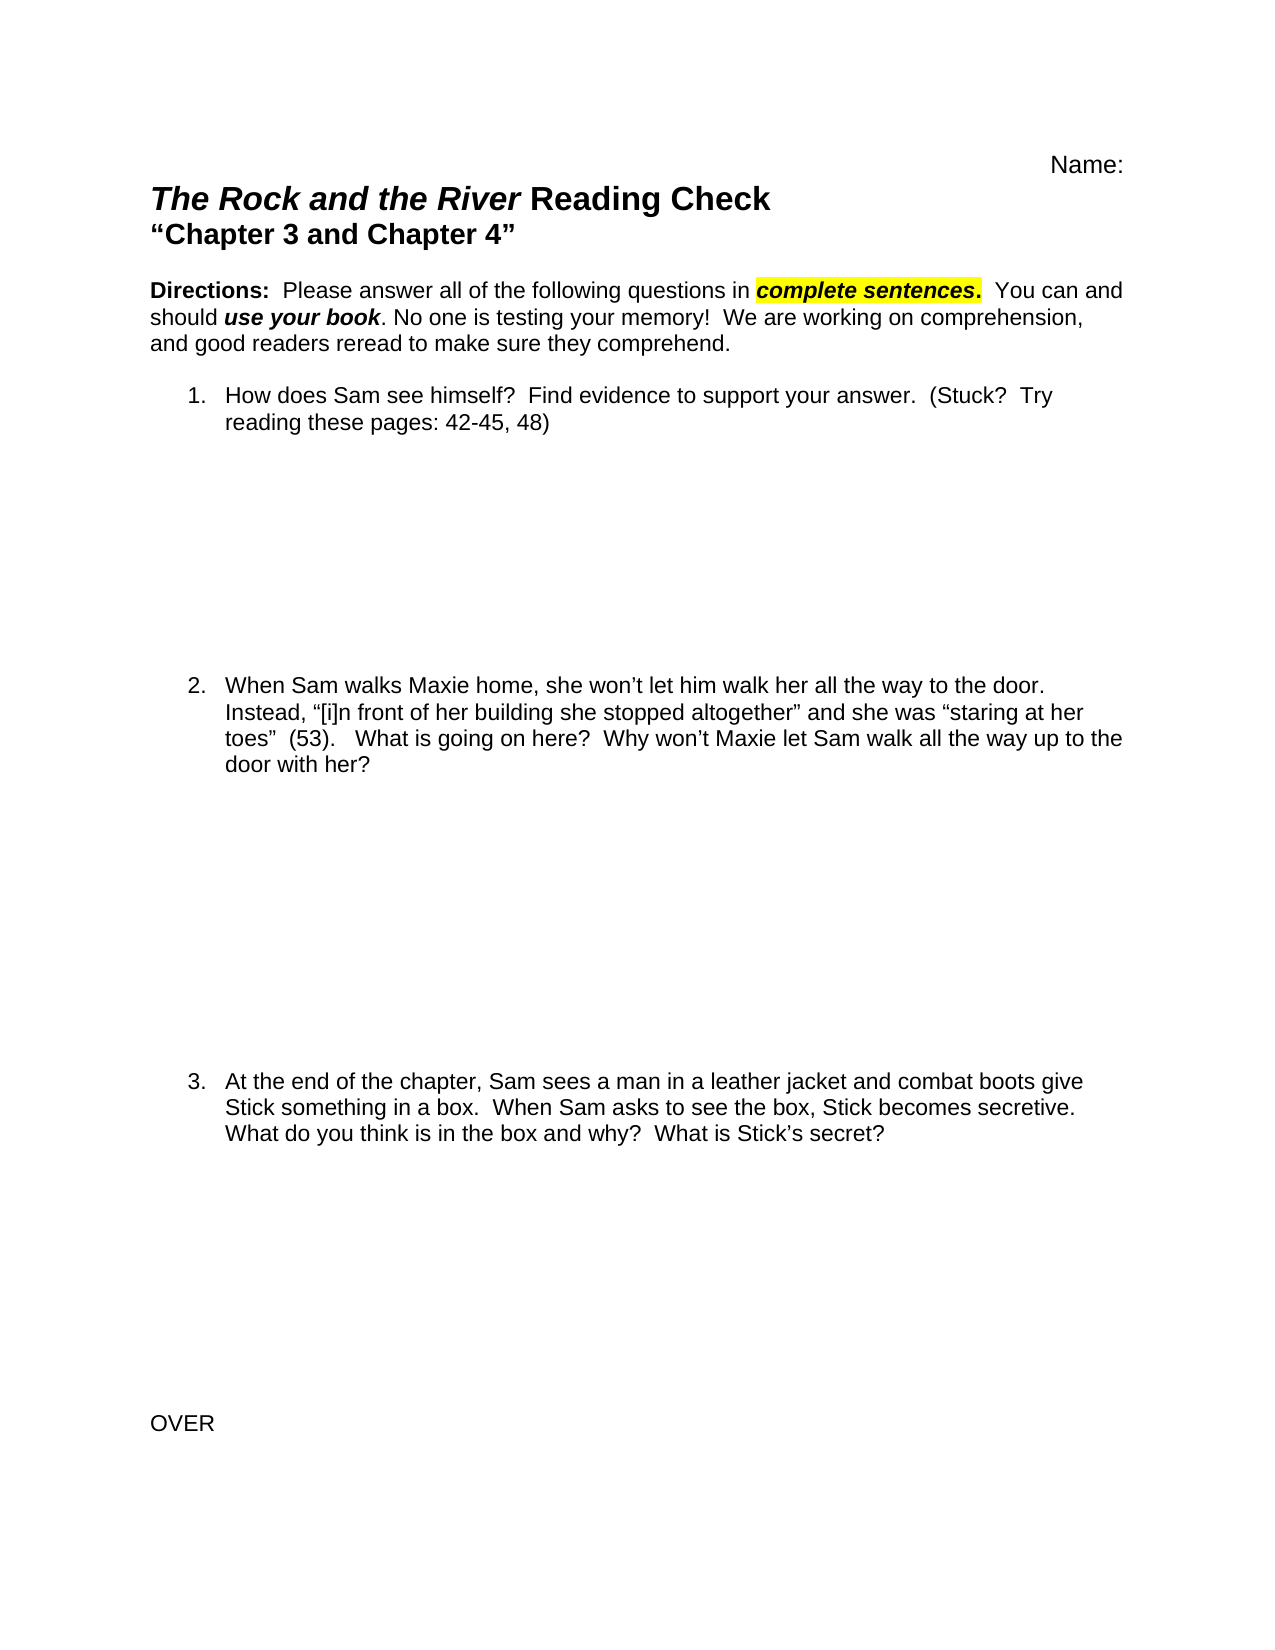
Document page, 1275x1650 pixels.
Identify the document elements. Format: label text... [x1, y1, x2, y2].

text Name: [150, 150, 1125, 179]
text “Chapter 3 and Chapter 4” [150, 217, 1125, 251]
list When Sam walks Maxie home, she won’t let him walk her all the way to the door. Instead, “[i]n front of her building she stopped altogether” and she was “staring at her toes” (53). What is going on here? Why won’t Maxie let Sam walk all the way up to the door with her? [187, 672, 1125, 778]
list At the end of the chapter, Sam sees a man in a leather jacket and combat boots give Stick something in a box. When Sam asks to see the box, Stick becomes secretive. What do you think is in the box and why? What is Stick’s secret? [187, 1068, 1125, 1147]
text OVER [150, 1410, 1125, 1437]
text The Rock and the River Reading Check [150, 179, 1125, 217]
text Directions: Please answer all of the following questions in complete sentences. You can and should use your book. No one is testing your memory! We are working on comprehension, and good readers reread to make sure they comprehend. [150, 277, 1125, 356]
list How does Sam see himself? Find evidence to support your answer. (Stuck? Try reading these pages: 42-45, 48) [187, 382, 1125, 435]
